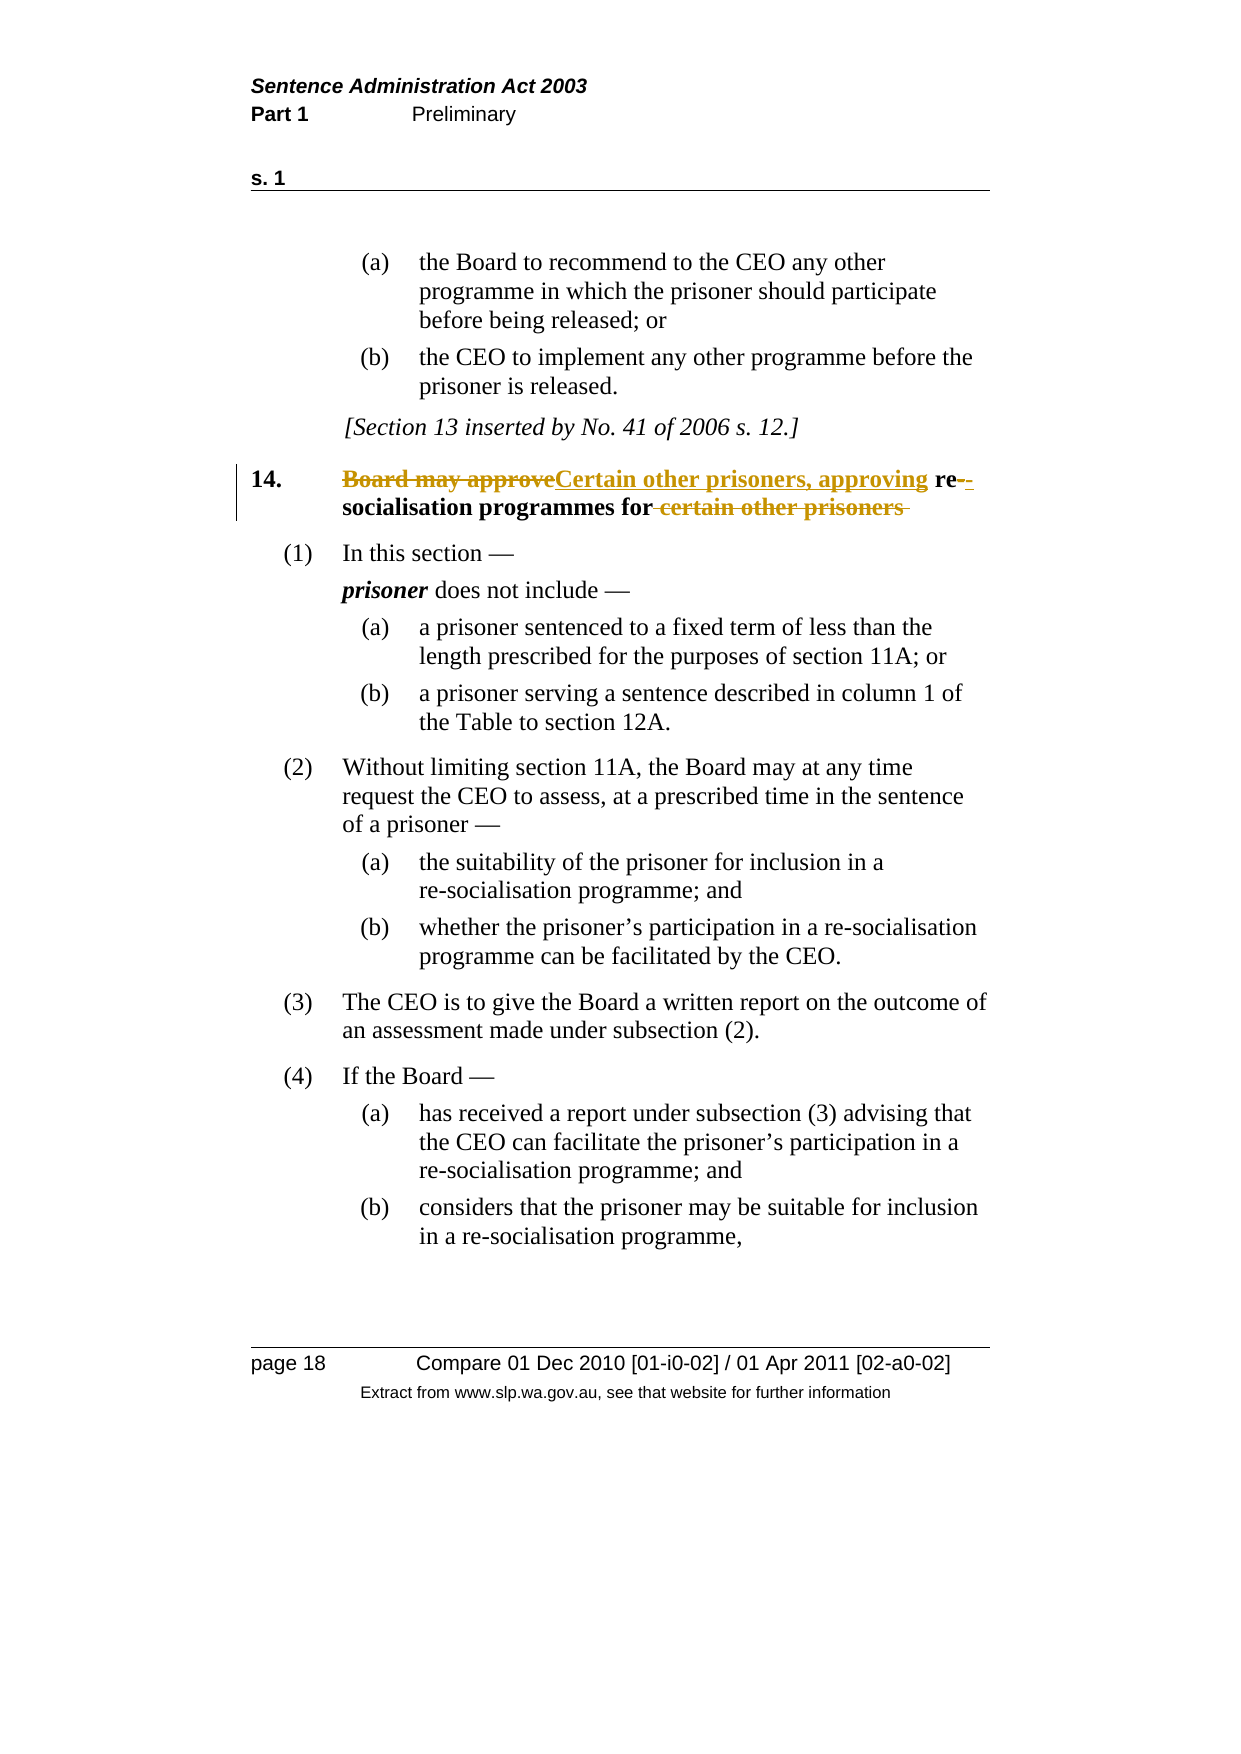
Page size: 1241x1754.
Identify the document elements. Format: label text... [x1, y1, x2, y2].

text (2) Without limiting section 11A, the Board may at any time request the CEO to assess, at a prescribed time in the sentence of a prisoner — [251, 752, 990, 838]
text (b) whether the prisoner’s participation in a re-socialisation programme can be facilitated by the CEO. [251, 912, 990, 970]
text (b) considers that the prisoner may be suitable for inclusion in a re-socialisation programme, [251, 1192, 990, 1250]
text prisoner does not include — [251, 575, 990, 604]
text (a) has received a report under subsection (3) advising that the CEO can facilitate the prisoner’s participation in a re-socialisation programme; and [251, 1098, 990, 1184]
text (1) In this section — [251, 538, 990, 567]
text [Section 13 inserted by No. 41 of 2006 s. 12.] [251, 412, 990, 441]
text (b) a prisoner serving a sentence described in column 1 of the Table to section 12A. [251, 678, 990, 735]
text (a) a prisoner sentenced to a fixed term of less than the length prescribed for the purposes of section 11A; or [251, 612, 990, 669]
text (4) If the Board — [251, 1061, 990, 1089]
text (b) the CEO to implement any other programme before the prisoner is released. [251, 342, 990, 399]
text (a) the suitability of the prisoner for inclusion in a re-socialisation programme; and [251, 847, 990, 904]
subtitle 14. resocialisation programmes for [251, 464, 990, 521]
text (3) The CEO is to give the Board a written report on the outcome of an assessment made under subsection (2). [251, 987, 990, 1044]
text (a) the Board to recommend to the CEO any other programme in which the prisoner should participate before being released; or [251, 247, 990, 334]
